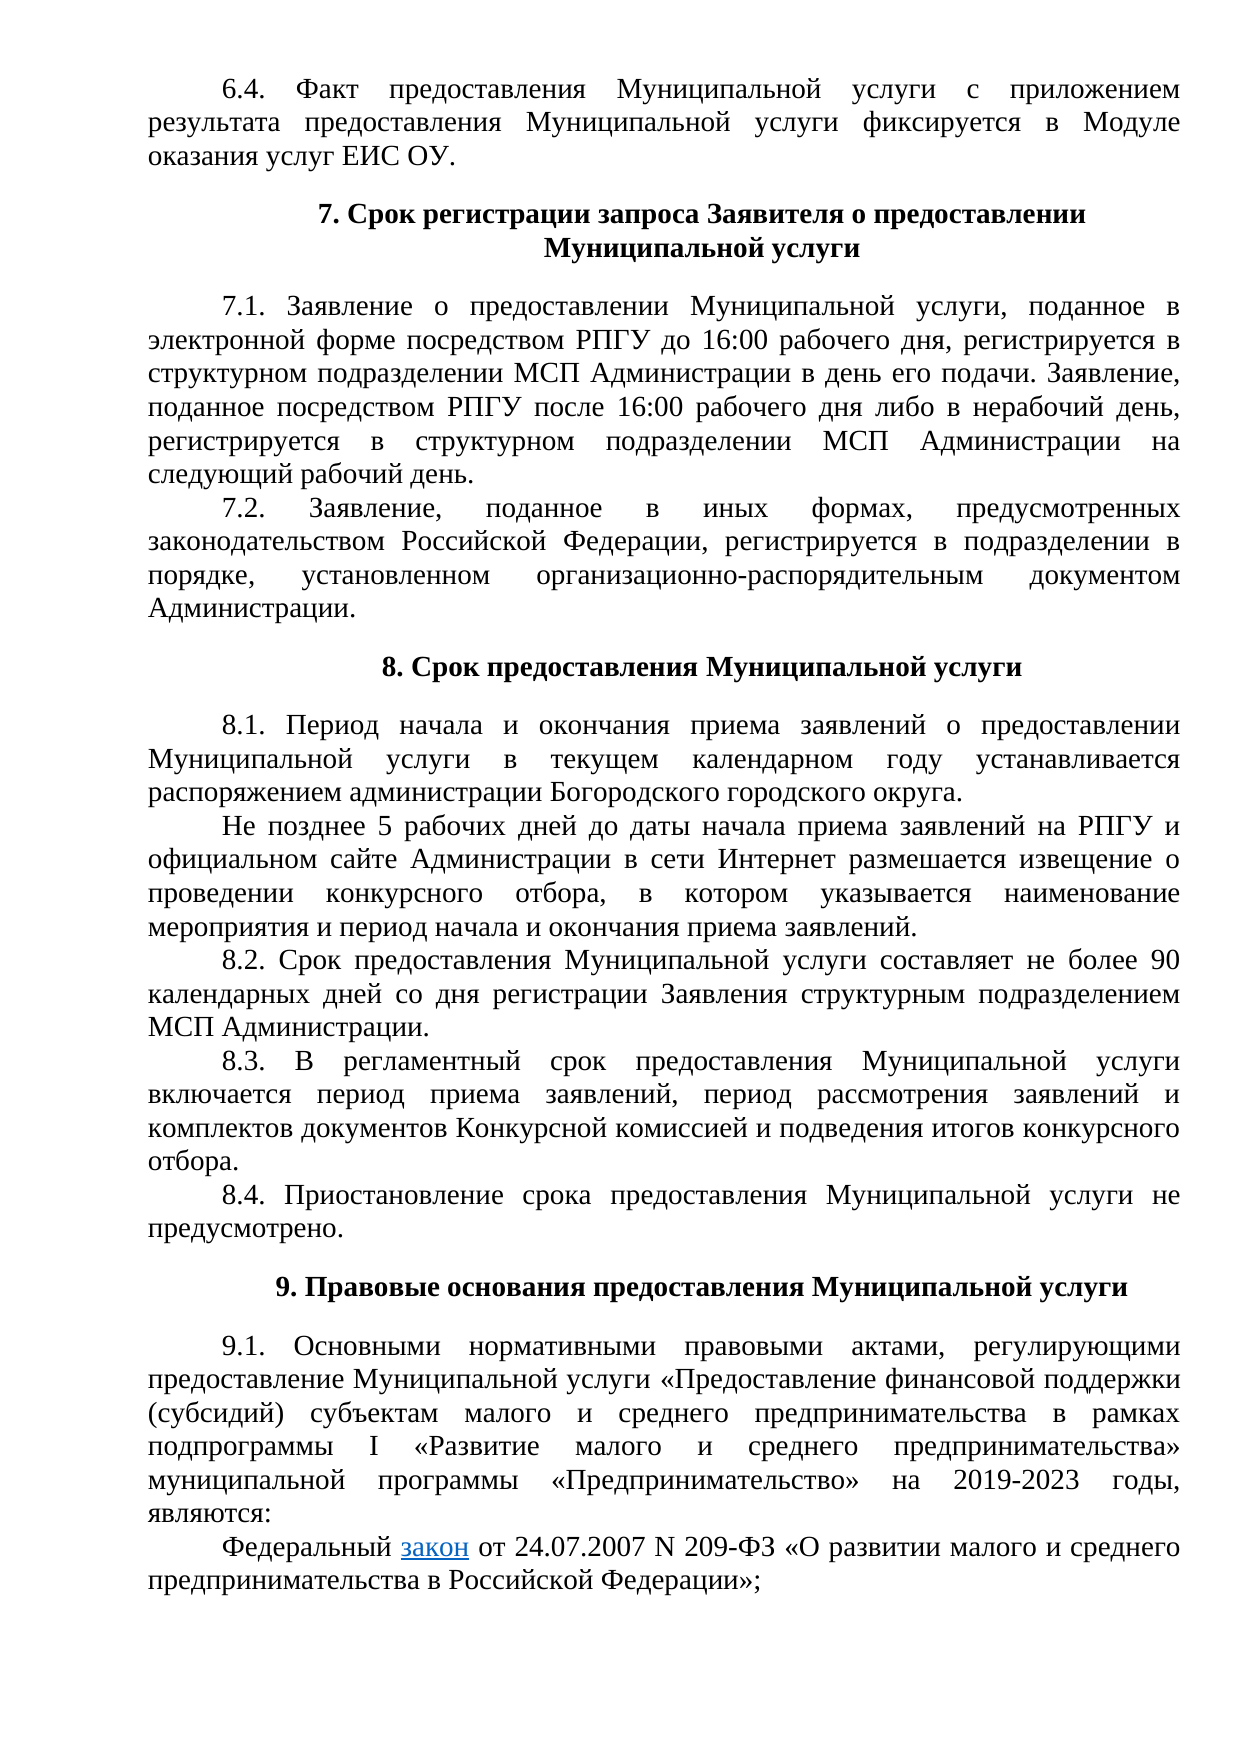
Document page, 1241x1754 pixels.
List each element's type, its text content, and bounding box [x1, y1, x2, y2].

text 6.4. Факт предоставления Муниципальной услуги с приложением результата предоставления Муниципальной услуги фиксируется в Модуле оказания услуг ЕИС ОУ. [148, 71, 1181, 171]
text 7.2. Заявление, поданное в иных формах, предусмотренных законодательством Российской Федерации, регистрируется в подразделении в порядке, установленном организационно-распорядительным документом Администрации. [148, 490, 1181, 624]
text 7. Срок регистрации запроса Заявителя о предоставлении Муниципальной услуги [223, 196, 1181, 263]
text 8.4. Приостановление срока предоставления Муниципальной услуги не предусмотрено. [148, 1177, 1181, 1244]
text Не позднее 5 рабочих дней до даты начала приема заявлений на РПГУ и официальном сайте Администрации в сети Интернет размешается извещение о проведении конкурсного отбора, в котором указывается наименование мероприятия и период начала и окончания приема заявлений. [148, 808, 1181, 942]
text 7.1. Заявление о предоставлении Муниципальной услуги, поданное в электронной форме посредством РПГУ до 16:00 рабочего дня, регистрируется в структурном подразделении МСП Администрации в день его подачи. Заявление, поданное посредством РПГУ после 16:00 рабочего дня либо в нерабочий день, регистрируется в структурном подразделении МСП Администрации на следующий рабочий день. [148, 288, 1181, 490]
text 8.3. В регламентный срок предоставления Муниципальной услуги включается период приема заявлений, период рассмотрения заявлений и комплектов документов Конкурсной комиссией и подведения итогов конкурсного отбора. [148, 1043, 1181, 1177]
text Федеральный закон от 24.07.2007 N 209-ФЗ «О развитии малого и среднего предпринимательства в Российской Федерации»; [148, 1529, 1181, 1596]
text 8.2. Срок предоставления Муниципальной услуги составляет не более 90 календарных дней со дня регистрации Заявления структурным подразделением МСП Администрации. [148, 942, 1181, 1043]
text 9. Правовые основания предоставления Муниципальной услуги [223, 1269, 1181, 1303]
text 9.1. Основными нормативными правовыми актами, регулирующими предоставление Муниципальной услуги «Предоставление финансовой поддержки (субсидий) субъектам малого и среднего предпринимательства в рамках подпрограммы I «Развитие малого и среднего предпринимательства» муниципальной программы «Предпринимательство» на 2019-2023 годы, являются: [148, 1328, 1181, 1529]
text 8. Срок предоставления Муниципальной услуги [223, 649, 1181, 682]
text 8.1. Период начала и окончания приема заявлений о предоставлении Муниципальной услуги в текущем календарном году устанавливается распоряжением администрации Богородского городского округа. [148, 707, 1181, 808]
